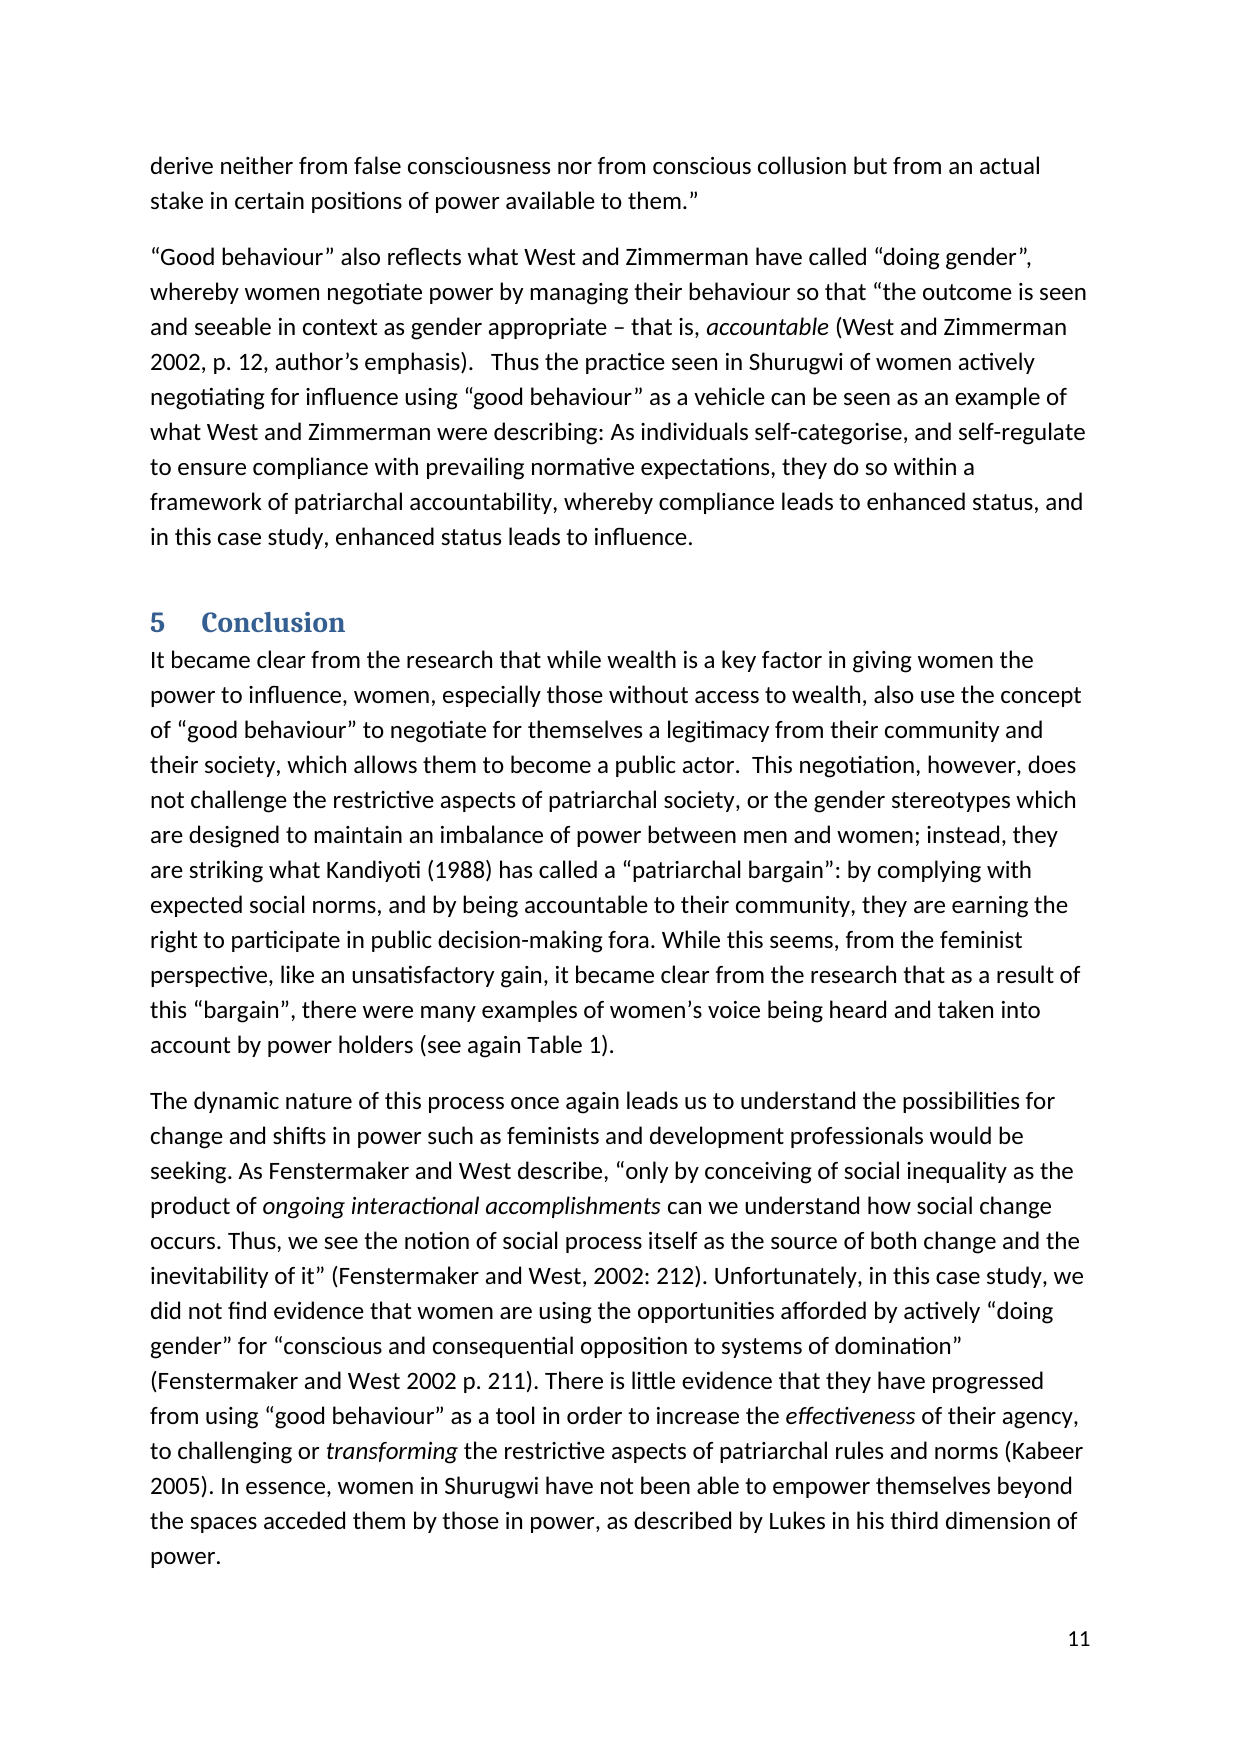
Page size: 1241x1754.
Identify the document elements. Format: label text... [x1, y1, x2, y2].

text The dynamic nature of this process once again leads us to understand the possibilities for change and shifts in power such as feminists and development professionals would be seeking. As Fenstermaker and West describe, “only by conceiving of social inequality as the product of ongoing interactional accomplishments can we understand how social change occurs. Thus, we see the notion of social process itself as the source of both change and the inevitability of it” (Fenstermaker and West, 2002: 212). Unfortunately, in this case study, we did not find evidence that women are using the opportunities afforded by actively “doing gender” for “conscious and consequential opposition to systems of domination” (Fenstermaker and West 2002 p. 211). There is little evidence that they have progressed from using “good behaviour” as a tool in order to increase the effectiveness of their agency, to challenging or transforming the restrictive aspects of patriarchal rules and norms (Kabeer 2005). In essence, women in Shurugwi have not been able to empower themselves beyond the spaces acceded them by those in power, as described by Lukes in his third dimension of power. [150, 1085, 1090, 1571]
text “Good behaviour” also reflects what West and Zimmerman have called “doing gender”, whereby women negotiate power by managing their behaviour so that “the outcome is seen and seeable in context as gender appropriate – that is, accountable (West and Zimmerman 2002, p. 12, author’s emphasis). Thus the practice seen in Shurugwi of women actively negotiating for influence using “good behaviour” as a vehicle can be seen as an example of what West and Zimmerman were describing: As individuals self-categorise, and self-regulate to ensure compliance with prevailing normative expectations, they do so within a framework of patriarchal accountability, whereby compliance leads to enhanced status, and in this case study, enhanced status leads to influence. [150, 241, 1090, 551]
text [150, 150, 1090, 216]
subtitle Conclusion [150, 606, 1090, 639]
text It became clear from the research that while wealth is a key factor in giving women the power to influence, women, especially those without access to wealth, also use the concept of “good behaviour” to negotiate for themselves a legitimacy from their community and their society, which allows them to become a public actor. This negotiation, however, does not challenge the restrictive aspects of patriarchal society, or the gender stereotypes which are designed to maintain an imbalance of power between men and women; instead, they are striking what Kandiyoti (1988) has called a “patriarchal bargain”: by complying with expected social norms, and by being accountable to their community, they are earning the right to participate in public decision-making fora. While this seems, from the feminist perspective, like an unsatisfactory gain, it became clear from the research that as a result of this “bargain”, there were many examples of women’s voice being heard and taken into account by power holders (see again Table 1). [150, 644, 1090, 1060]
